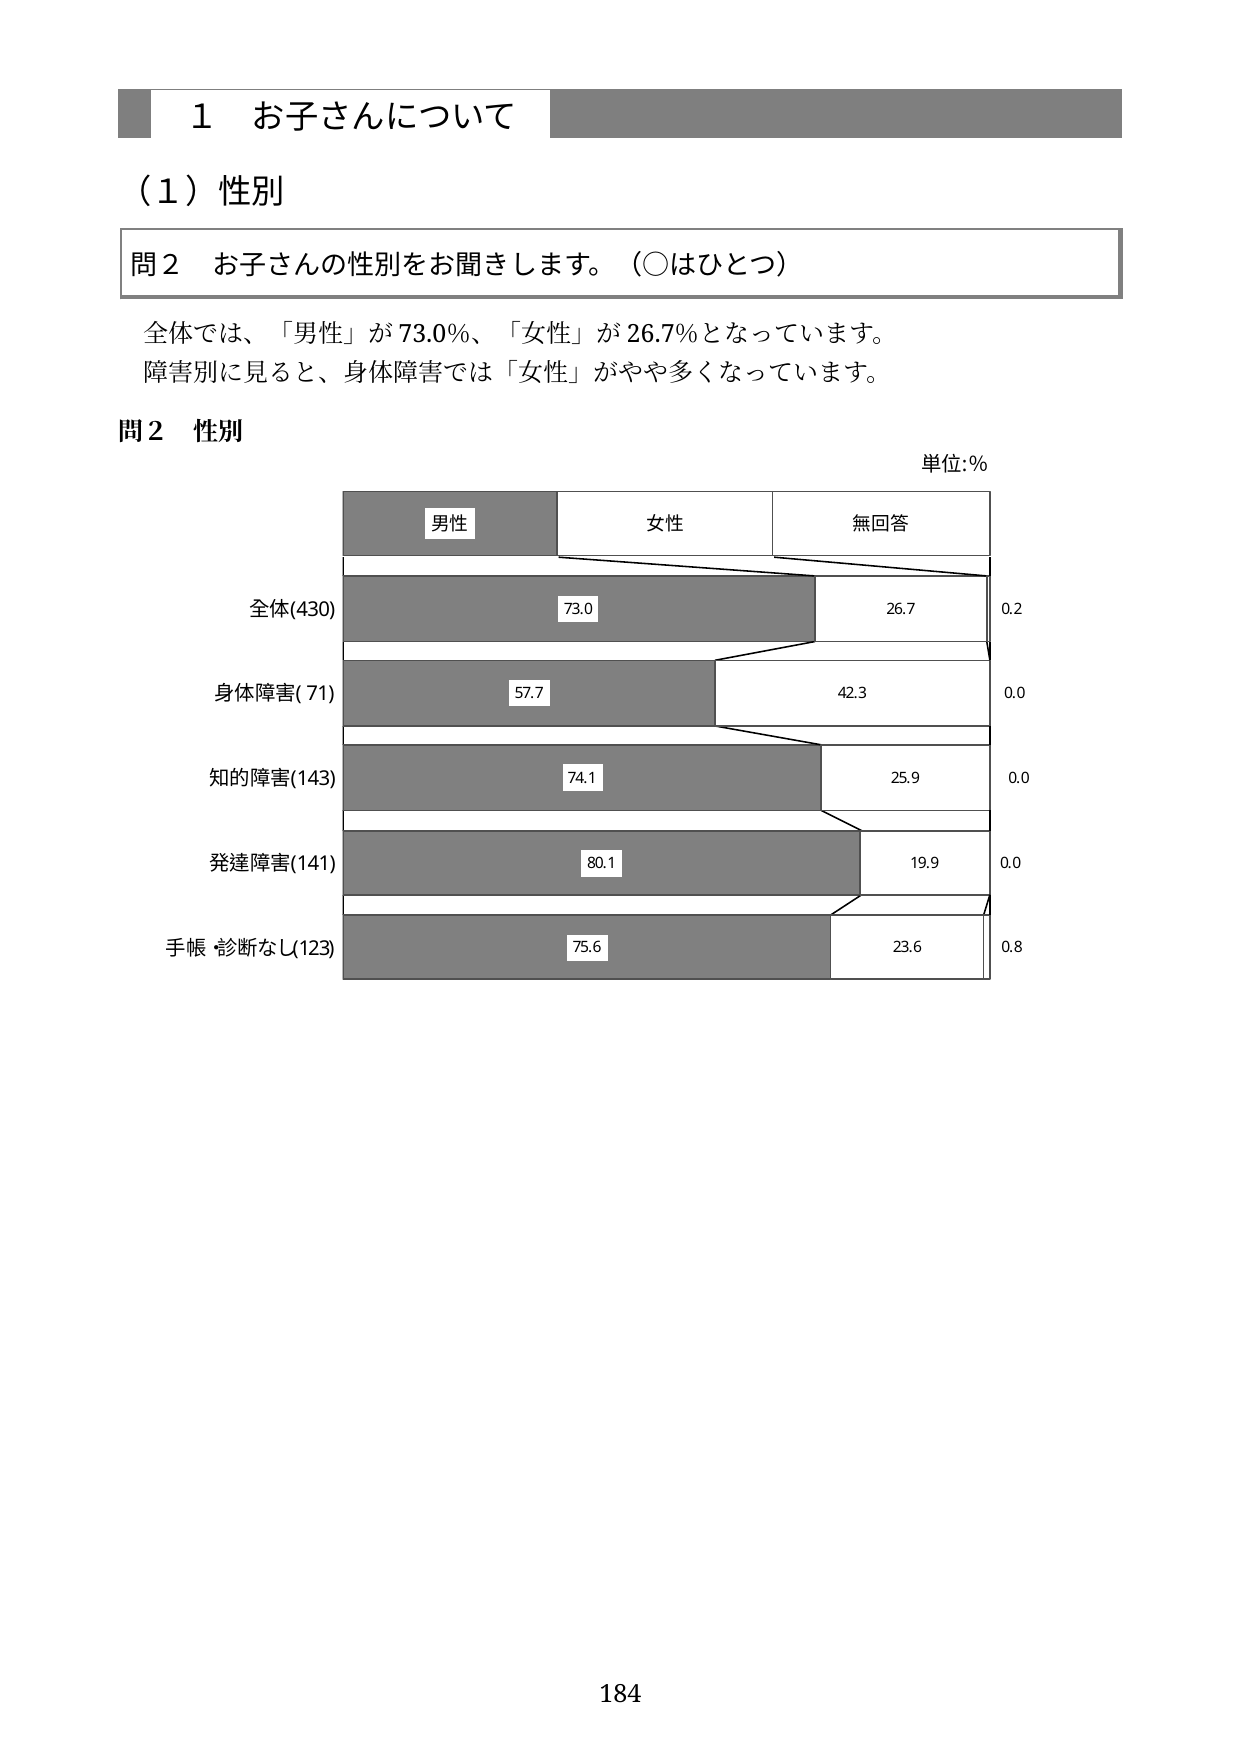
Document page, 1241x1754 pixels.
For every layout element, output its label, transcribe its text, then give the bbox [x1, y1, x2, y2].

text （１）性別 [118, 149, 1122, 228]
text 問２ お子さんの性別をお聞きします。（○はひとつ） [122, 230, 1118, 295]
text 全体では、「男性」が73.0％、「女性」が26.7％となっています。 [118, 312, 1122, 351]
text １ お子さんについて [118, 89, 1122, 138]
text 障害別に見ると、身体障害では「女性」がやや多くなっています。 [118, 351, 1122, 391]
text 問２ 性別 [118, 410, 1122, 450]
